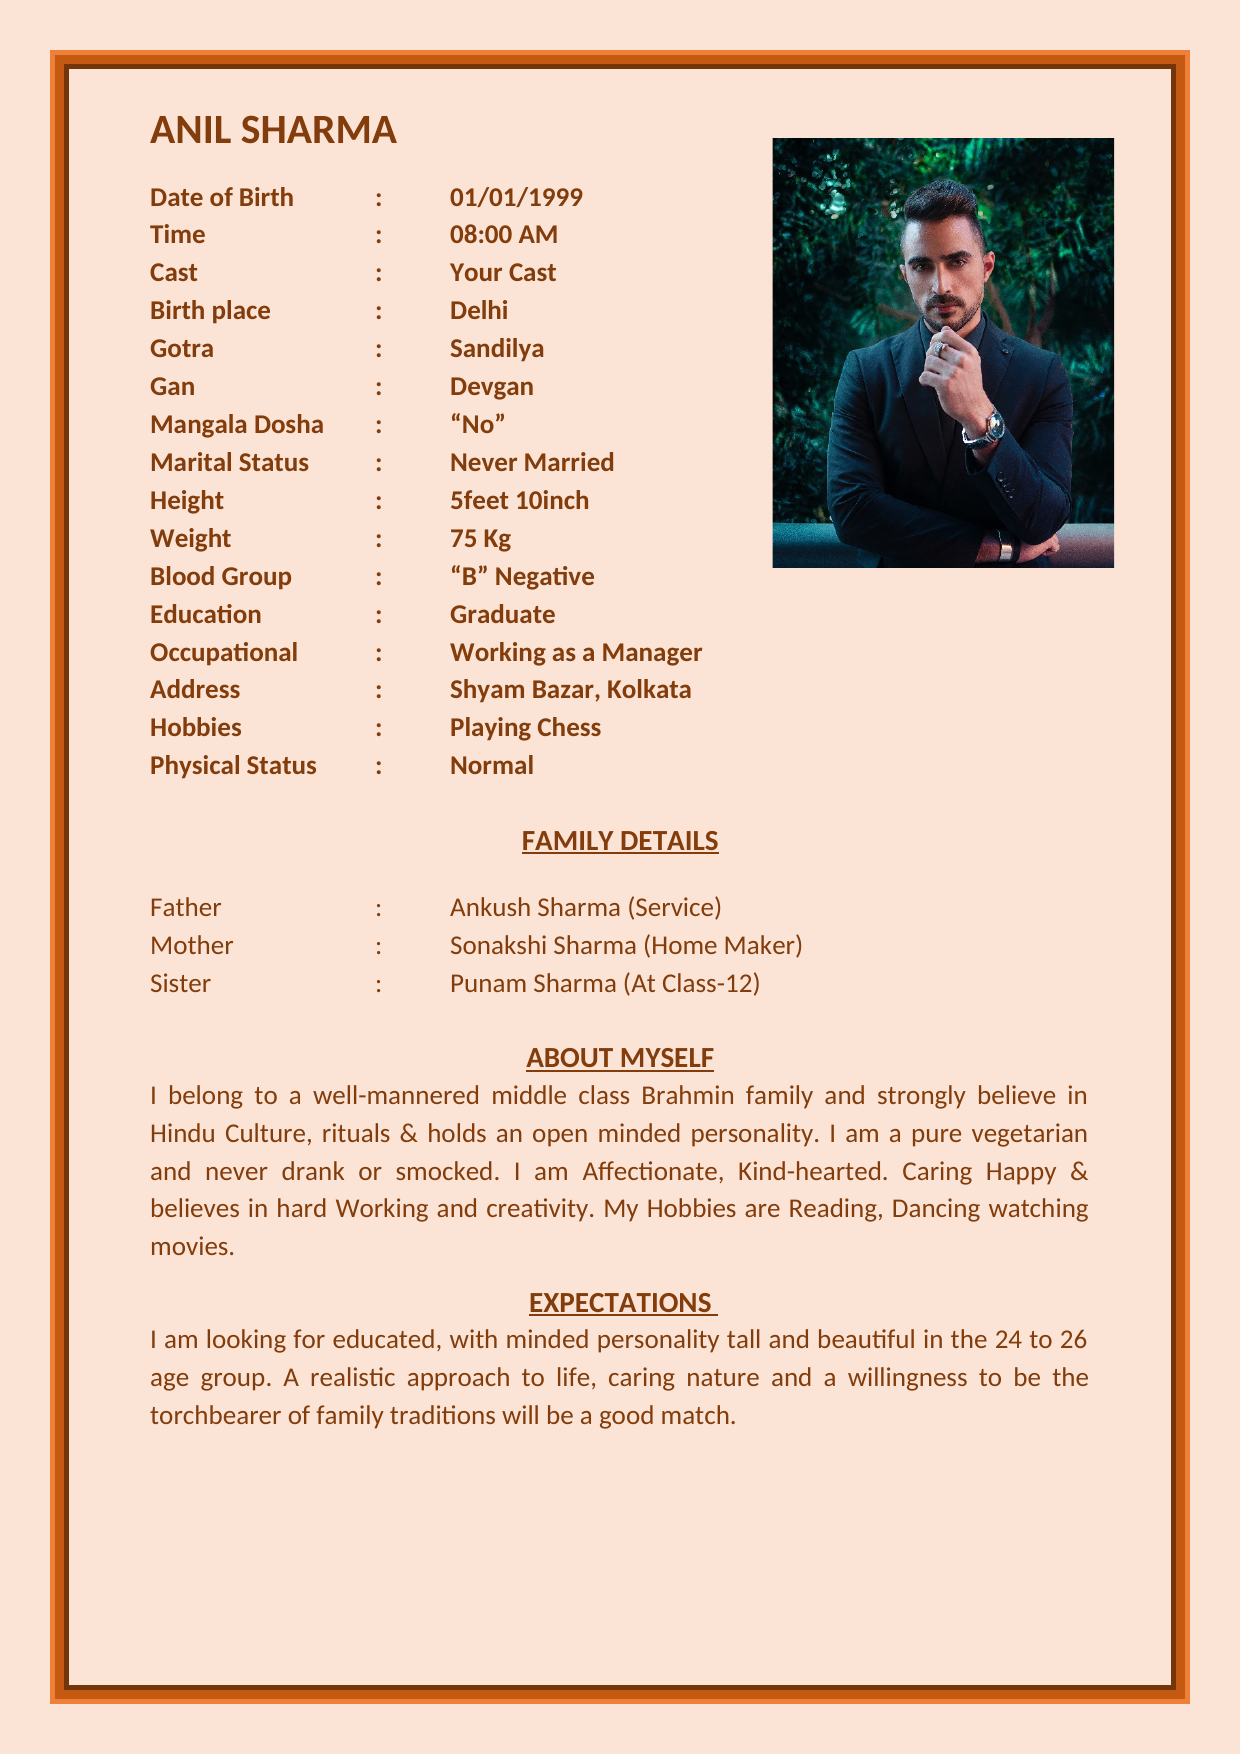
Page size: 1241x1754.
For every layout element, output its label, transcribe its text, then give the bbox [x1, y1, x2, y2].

text Time : 08:00 AM Cast : Your Cast Birth place : Delhi [150, 218, 772, 326]
text EXPECTATIONS [150, 1284, 1090, 1320]
text Sister : Punam Sharma (At Class-12) [150, 966, 1090, 999]
text FAMILY DETAILS [150, 822, 1090, 888]
text Date of Birth : 01/01/1999 [150, 180, 772, 213]
text I am looking for educated, with minded personality tall and beautiful in the 24 to 26 age group. A realistic approach to life, caring nature and a willingness to be the torchbearer of family traditions will be a good match. [150, 1322, 1090, 1431]
text ANIL SHARMA [150, 103, 1090, 154]
text I belong to a well-mannered middle class Brahmin family and strongly believe in Hindu Culture, rituals & holds an open minded personality. I am a pure vegetarian and never drank or smocked. I am Affectionate, Kind-hearted. Caring Happy & believes in hard Working and creativity. My Hobbies are Reading, Dancing watching movies. [150, 1078, 1090, 1262]
text Father : Ankush Sharma (Service) Mother : Sonakshi Sharma (Home Maker) [150, 890, 1090, 961]
picture [772, 138, 1115, 568]
text Gotra : Sandilya Gan : Devgan Mangala Dosha : “No” Marital Status : Never Married Height : 5feet 10inch Weight : 75 Kg Blood Group : “B” Negative Education : Graduate Occupational : Working as a Manager Address : Shyam Bazar, Kolkata Hobbies : Playing Chess Physical Status : Normal [150, 331, 1090, 781]
text ABOUT MYSELF [150, 1039, 1090, 1075]
